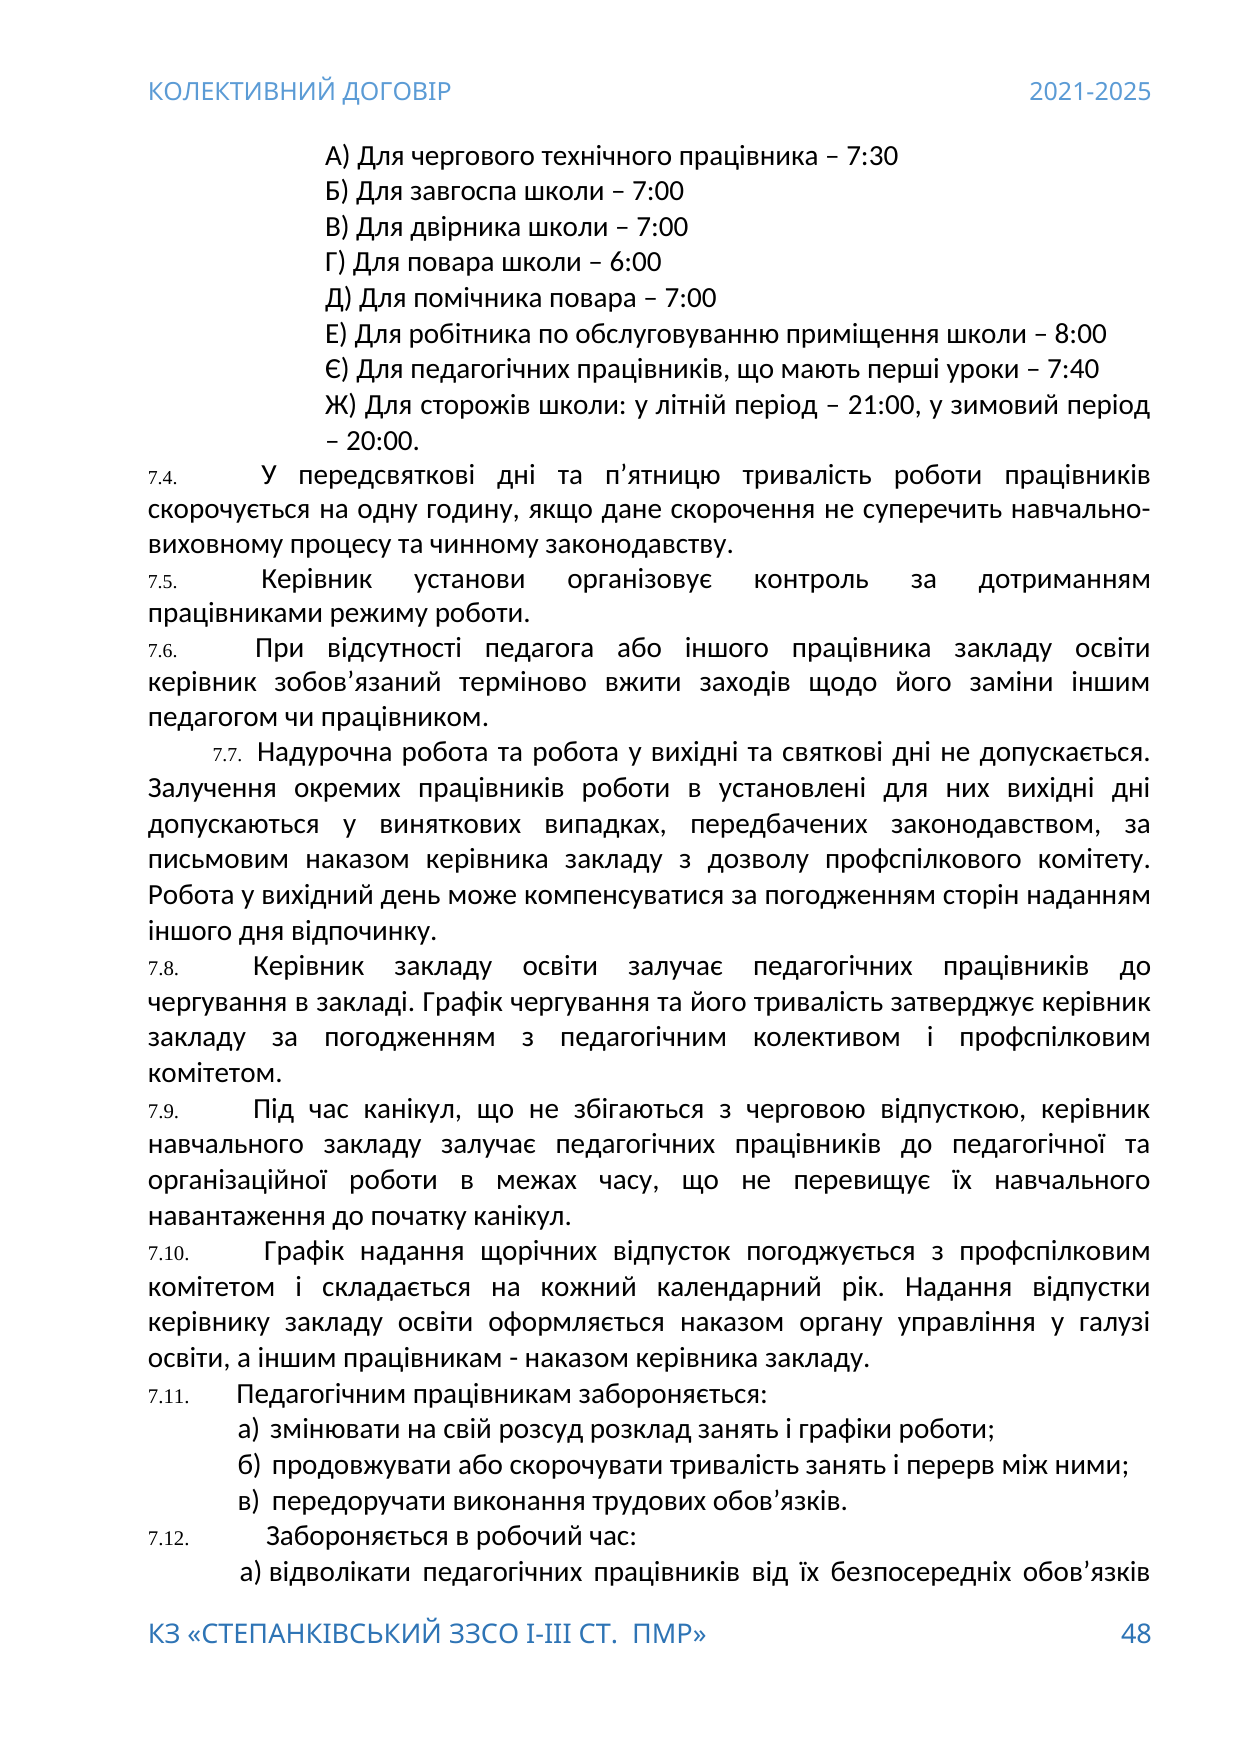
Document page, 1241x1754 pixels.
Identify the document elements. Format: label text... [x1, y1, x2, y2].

list Педагогічним працівникам забороняється: [148, 1375, 1152, 1410]
text а) змінювати на свій розсуд розклад занять і графіки роботи; [148, 1410, 1152, 1446]
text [239, 1553, 1152, 1588]
text Д) Для помічника повара – 7:00 [325, 279, 1152, 315]
list Графік надання щорічних відпусток погоджується з профспілковим комітетом і складається на кожний календарний рік. Надання відпустки керівнику закладу освіти оформляється наказом органу управління у галузі освіти, а іншим працівникам - наказом керівника закладу. [148, 1232, 1152, 1375]
text в) передоручати виконання трудових обов’язків. [148, 1482, 1152, 1517]
text б) продовжувати або скорочувати тривалість занять і перерв між ними; [148, 1446, 1152, 1482]
list Забороняється в робочий час: [148, 1517, 1152, 1553]
list Керівник закладу освіти залучає педагогічних працівників до чергування в закладі. Графік чергування та його тривалість затверджує керівник закладу за погодженням з педагогічним колективом і профспілковим комітетом. [148, 947, 1152, 1090]
text Е) Для робітника по обслуговуванню приміщення школи – 8:00 [325, 315, 1152, 350]
text Ж) Для сторожів школи: у літній період – 21:00, у зимовий період – 20:00. [325, 386, 1152, 457]
list При відсутності педагога або іншого працівника закладу освіти керівник зобов’язаний терміново вжити заходів щодо його заміни іншим педагогом чи працівником. [148, 630, 1152, 733]
text В) Для двірника школи – 7:00 [325, 208, 1152, 243]
text Б) Для завгоспа школи – 7:00 [325, 172, 1152, 208]
text Є) Для педагогічних працівників, що мають перші уроки – 7:40 [325, 350, 1152, 386]
list Надурочна робота та робота у вихідні та святкові дні не допускається. Залучення окремих працівників роботи в установлені для них вихідні дні допускаються у виняткових випадках, передбачених законодавством, за письмовим наказом керівника закладу з дозволу профспілкового комітету. Робота у вихідний день може компенсуватися за погодженням сторін наданням іншого дня відпочинку. [148, 733, 1152, 947]
text Г) Для повара школи – 6:00 [325, 243, 1152, 279]
list Керівник установи організовує контроль за дотриманням працівниками режиму роботи. [148, 561, 1152, 630]
list Під час канікул, що не збігаються з черговою відпусткою, керівник навчального закладу залучає педагогічних працівників до педагогічної та організаційної роботи в межах часу, що не перевищує їх навчального навантаження до початку канікул. [148, 1090, 1152, 1232]
text А) Для чергового технічного працівника – 7:30 [325, 137, 1152, 172]
list У передсвяткові дні та п’ятницю тривалість роботи працівників скорочується на одну годину, якщо дане скорочення не суперечить навчально-виховному процесу та чинному законодавству. [148, 457, 1152, 561]
